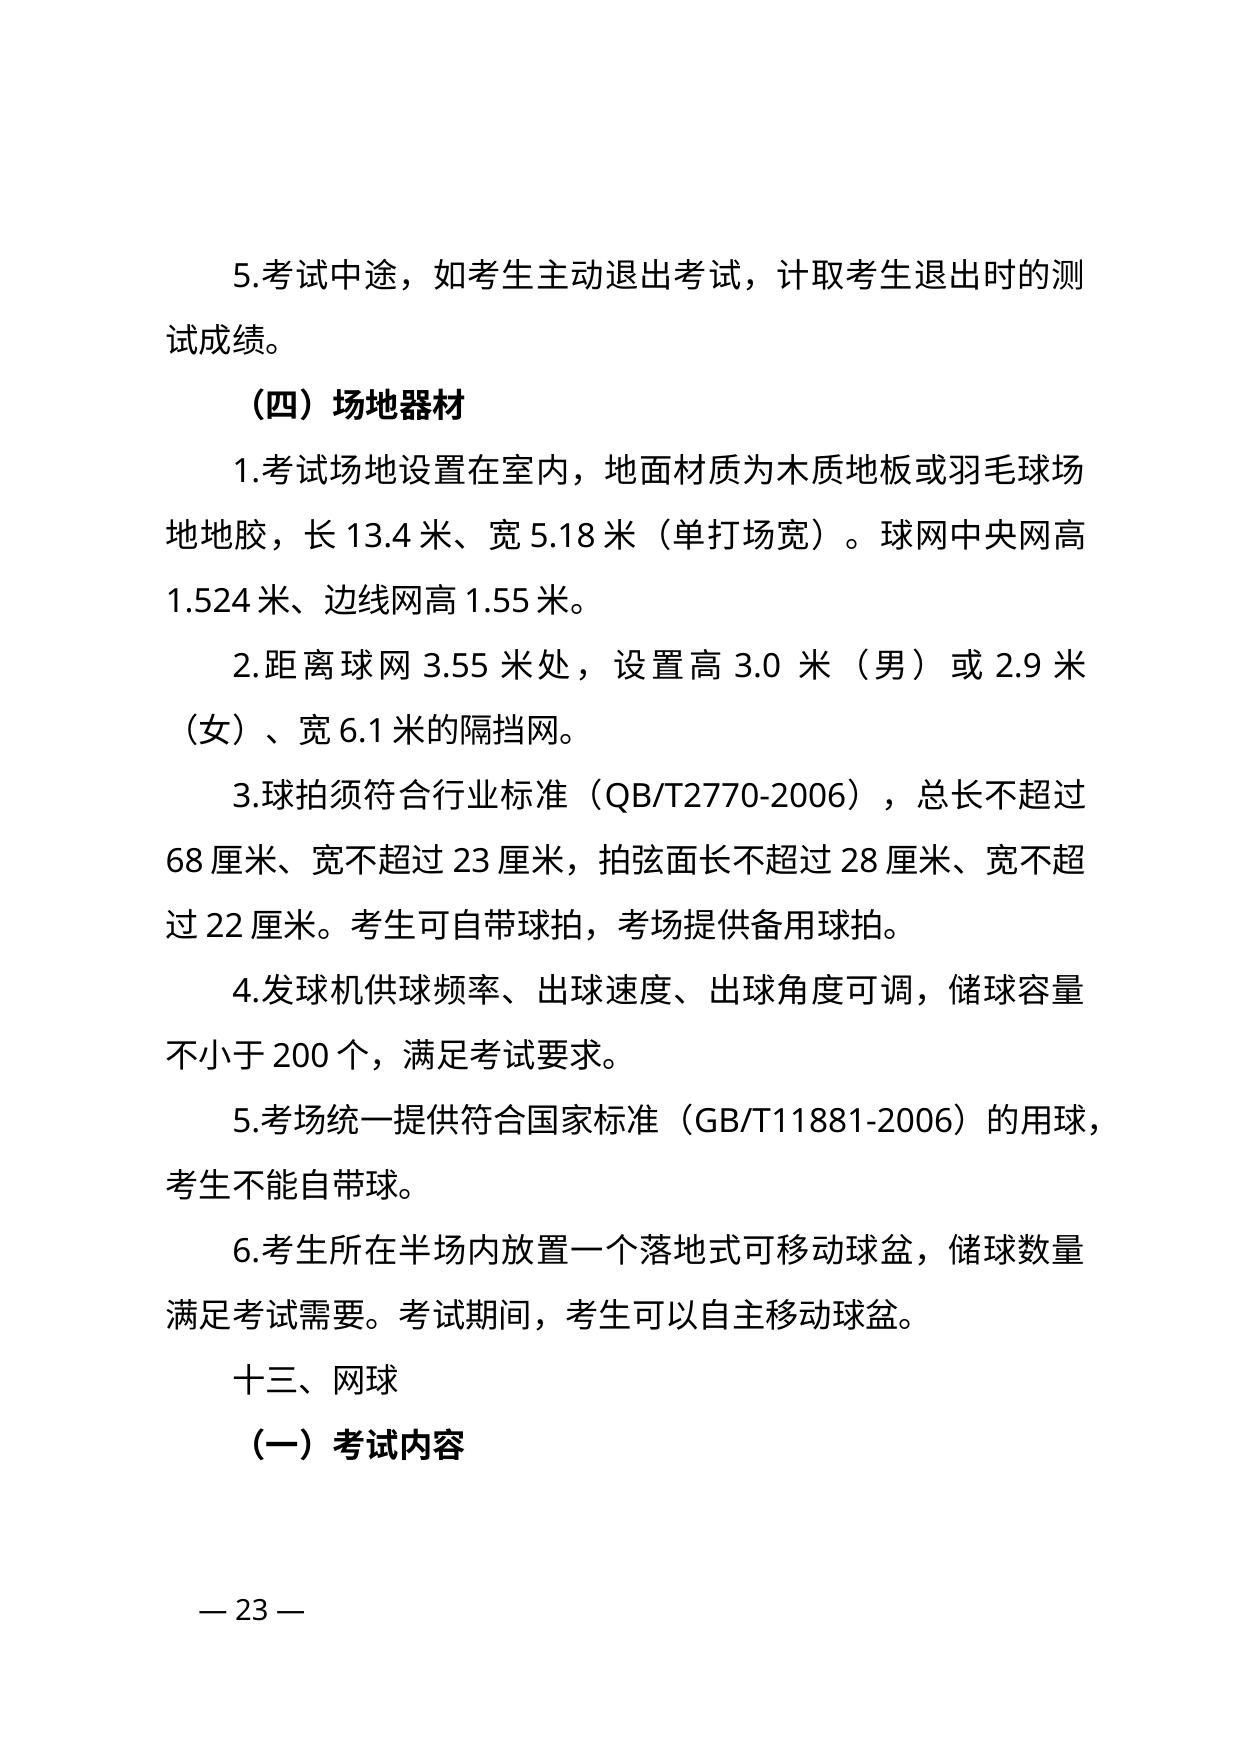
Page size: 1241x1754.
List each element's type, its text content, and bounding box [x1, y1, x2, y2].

text 5.考场统一提供符合国家标准（GB/T11881-2006）的用球，考生不能自带球。 [165, 1085, 1087, 1215]
list 3.球拍须符合行业标准（QB/T2770-2006），总长不超过68厘米、宽不超过23厘米，拍弦面长不超过28厘米、宽不超过22厘米。考生可自带球拍，考场提供备用球拍。 [165, 760, 1087, 955]
text （一）考试内容 [165, 1410, 1087, 1475]
list 5.考试中途，如考生主动退出考试，计取考生退出时的测试成绩。 [165, 240, 1087, 370]
list （四）场地器材 [165, 370, 1087, 435]
list 1.考试场地设置在室内，地面材质为木质地板或羽毛球场地地胶，长13.4米、宽5.18米（单打场宽）。球网中央网高1.524米、边线网高1.55米。 [165, 435, 1087, 630]
list 2.距离球网3.55米处，设置高3.0 米（男）或2.9米（女）、宽6.1米的隔挡网。 [165, 630, 1087, 760]
text 十三、网球 [165, 1345, 1087, 1410]
list 6.考生所在半场内放置一个落地式可移动球盆，储球数量满足考试需要。考试期间，考生可以自主移动球盆。 [165, 1215, 1087, 1345]
list 4.发球机供球频率、出球速度、出球角度可调，储球容量不小于200个，满足考试要求。 [165, 955, 1087, 1085]
